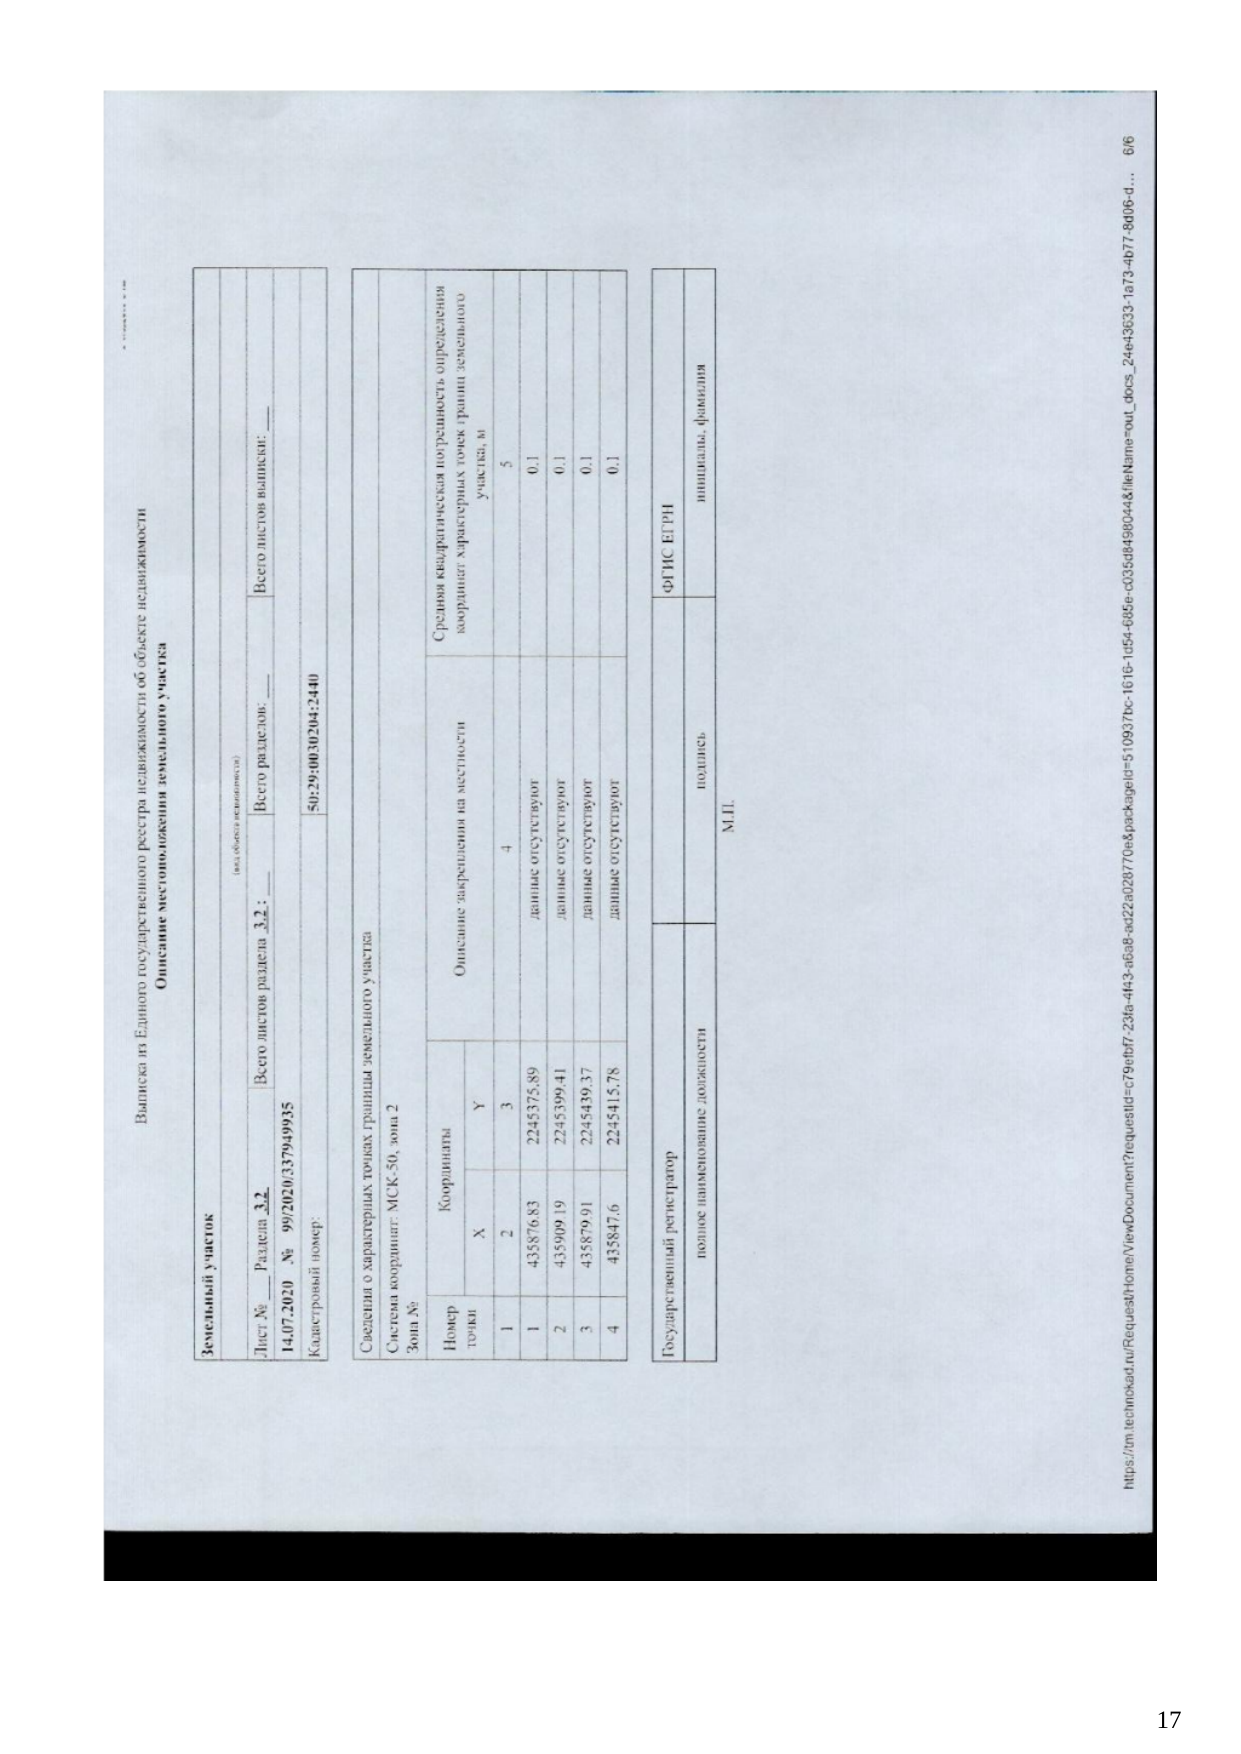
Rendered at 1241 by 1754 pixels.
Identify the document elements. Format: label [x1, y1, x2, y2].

picture [105, 91, 1155, 1579]
